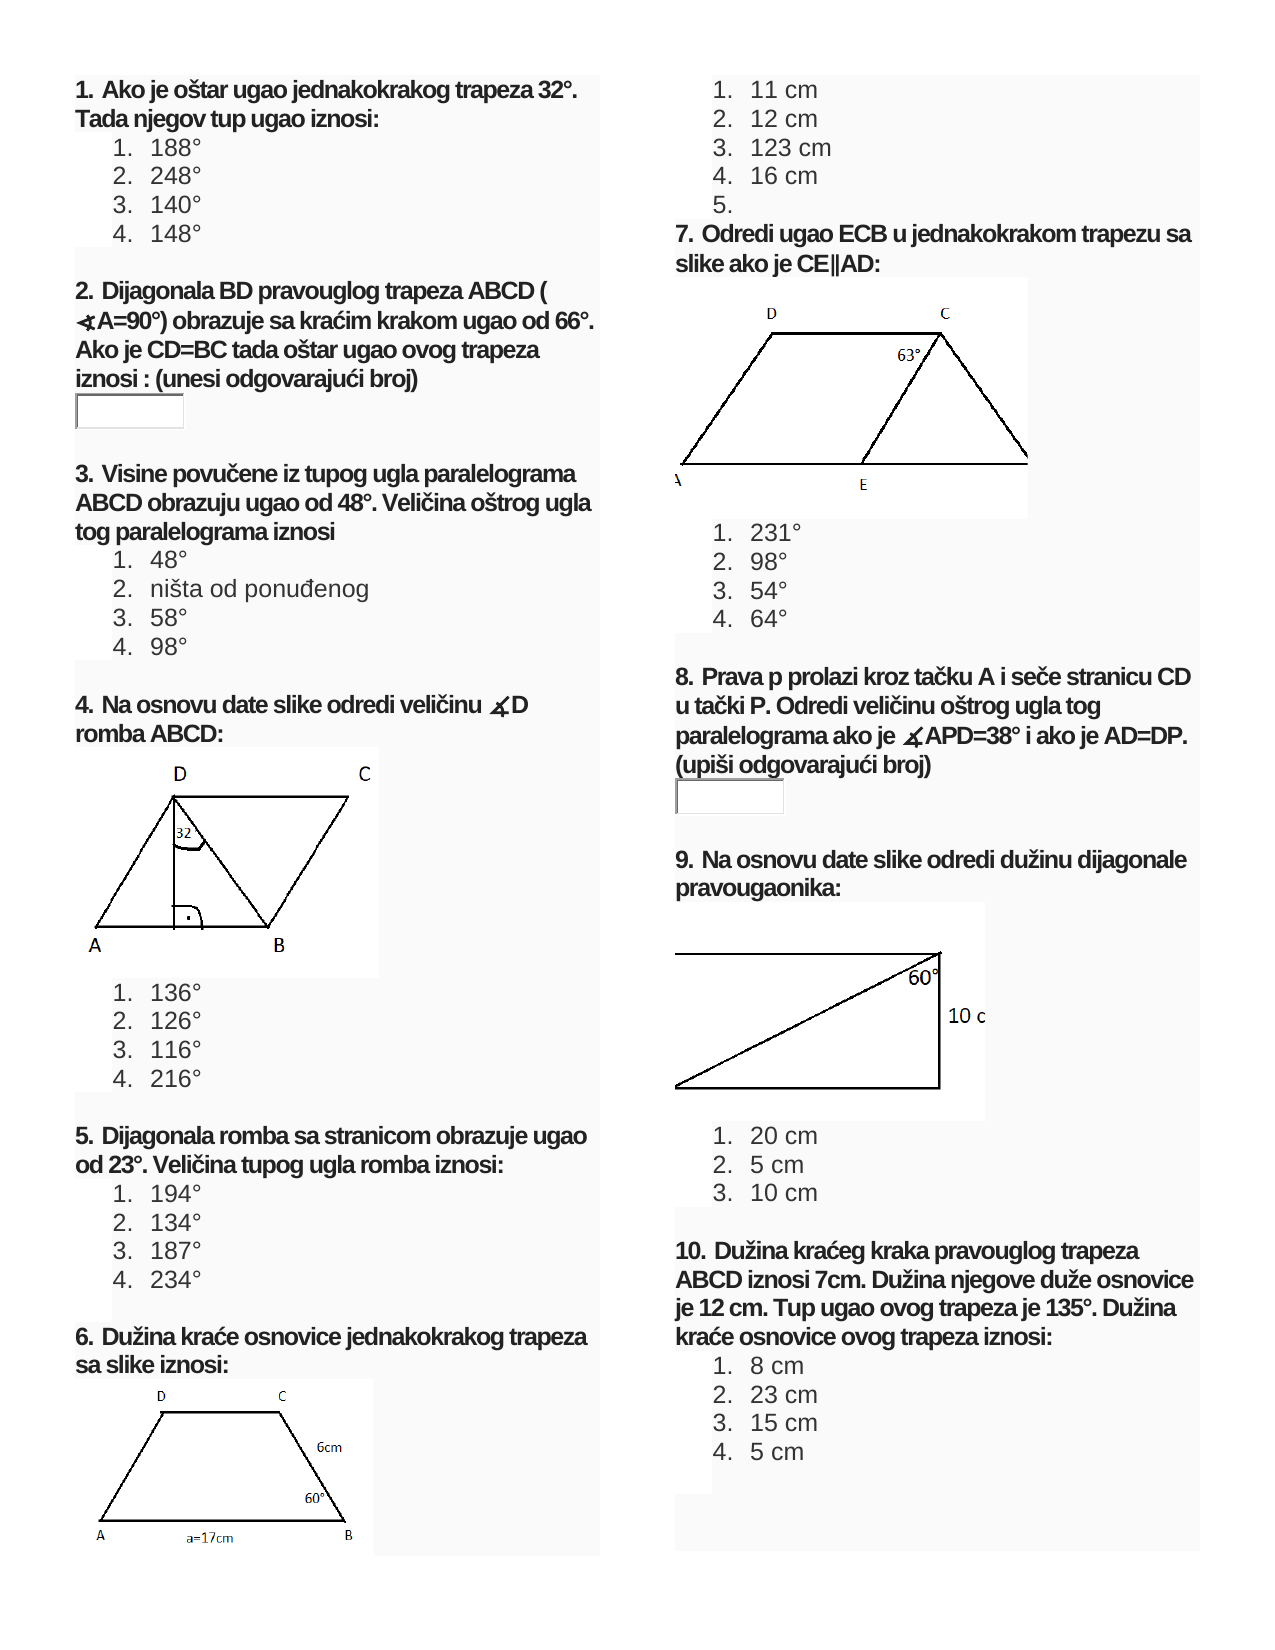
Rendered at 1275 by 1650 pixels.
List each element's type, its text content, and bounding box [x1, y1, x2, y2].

list 15 cm [712, 1408, 1200, 1437]
list 98° [712, 547, 1200, 576]
text 8. Prava p prolazi kroz tačku A i seče stranicu CD u tački P. Odredi veličinu oštrog ugla tog paralelograma ako je ∡APD=38° i ako je AD=DP. (upiši odgovarajući broj) [675, 662, 1200, 778]
list 58° [112, 603, 600, 631]
list 194° [112, 1179, 600, 1207]
text 5. Dijagonala romba sa stranicom obrazuje ugao od 23°. Veličina tupog ugla romba iznosi: [75, 1121, 600, 1179]
list 54° [712, 576, 1200, 604]
picture [75, 747, 380, 978]
list 23 cm [712, 1380, 1200, 1408]
picture [675, 902, 986, 1121]
list 134° [112, 1207, 600, 1236]
list 126° [112, 1006, 600, 1035]
list ništa od ponuđenog [112, 574, 600, 603]
list 8 cm [712, 1351, 1200, 1380]
list 187° [112, 1236, 600, 1265]
list 5 cm [712, 1150, 1200, 1178]
list 12 cm [712, 104, 1200, 132]
list 10 cm [712, 1178, 1200, 1207]
text 7. Odredi ugao ECB u jednakokrakom trapezu sa slike ako je CE∥AD: [675, 219, 1200, 278]
list 136° [112, 977, 600, 1006]
list 231° [712, 518, 1200, 547]
list 140° [112, 190, 600, 219]
list 98° [112, 631, 600, 660]
list 16 cm [712, 161, 1200, 190]
list 48° [112, 545, 600, 574]
list 11 cm [712, 75, 1200, 104]
list 216° [112, 1064, 600, 1092]
list 5 cm [712, 1437, 1200, 1494]
text 1. Ako je oštar ugao jednakokrakog trapeza 32°. Tada njegov tup ugao iznosi: [75, 75, 600, 132]
list 64° [712, 604, 1200, 633]
list 20 cm [712, 1121, 1200, 1150]
list 148° [112, 219, 600, 247]
list 234° [112, 1265, 600, 1322]
list 188° [112, 132, 600, 161]
text 6. Dužina kraće osnovice jednakokrakog trapeza sa slike iznosi: [75, 1322, 600, 1379]
picture [75, 1379, 374, 1556]
list 123 cm [712, 132, 1200, 161]
text 4. Na osnovu date slike odredi veličinu ∡D romba ABCD: [75, 689, 600, 748]
list 248° [112, 161, 600, 190]
text 9. Na osnovu date slike odredi dužinu dijagonale pravougaonika: [675, 845, 1200, 902]
text 10. Dužina kraćeg kraka pravouglog trapeza ABCD iznosi 7cm. Dužina njegove duže osnovice je 12 cm. Tup ugao ovog trapeza je 135°. Dužina kraće osnovice ovog trapeza iznosi: [675, 1236, 1200, 1351]
list 116° [112, 1035, 600, 1064]
text 2. Dijagonala BD pravouglog trapeza ABCD ( ∢A=90°) obrazuje sa kraćim krakom ugao od 66°. Ako je CD=BC tada oštar ugao ovog trapeza iznosi : (unesi odgovarajući broj) [75, 276, 600, 393]
picture [675, 277, 1028, 519]
text 3. Visine povučene iz tupog ugla paralelograma ABCD obrazuju ugao od 48°. Veličina oštrog ugla tog paralelograma iznosi [75, 459, 600, 545]
